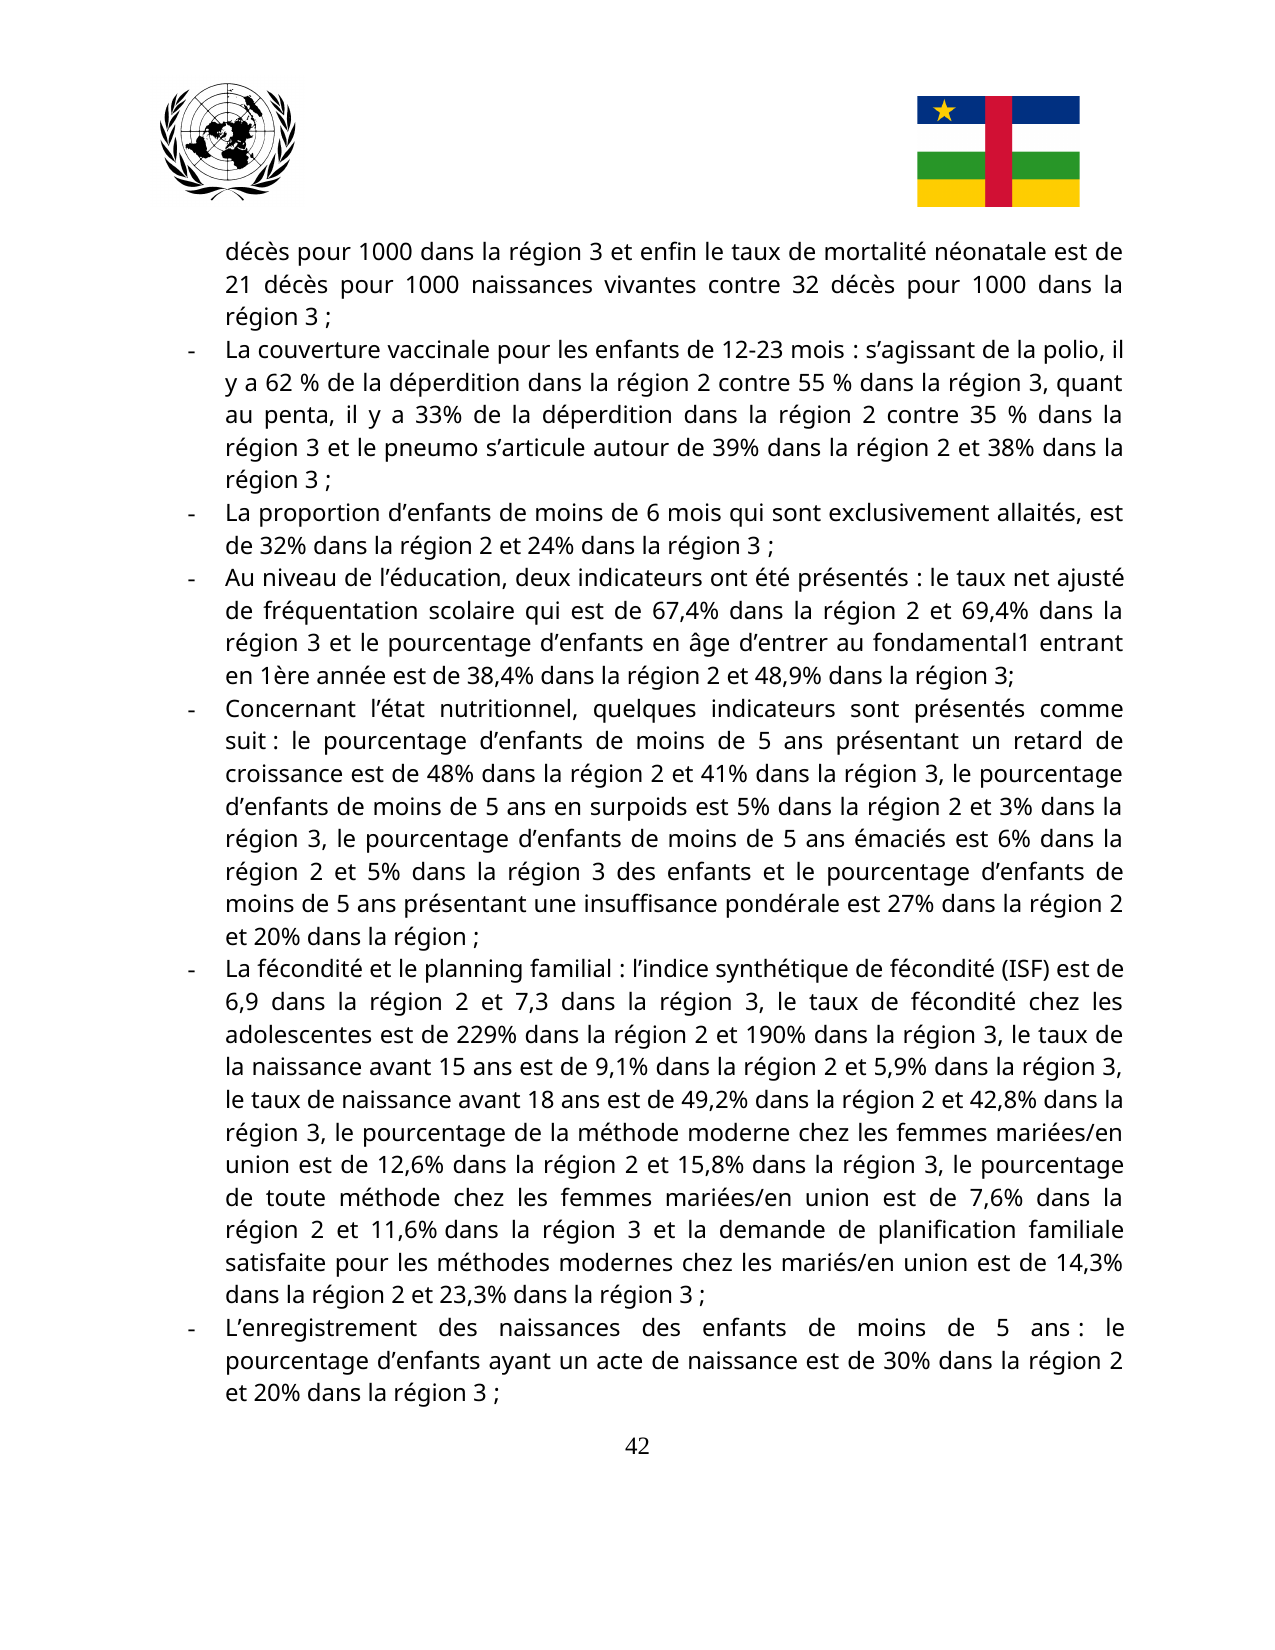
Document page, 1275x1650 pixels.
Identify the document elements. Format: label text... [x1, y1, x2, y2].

list La proportion d’enfants de moins de 6 mois qui sont exclusivement allaités, est de 32% dans la région 2 et 24% dans la région 3 ; [187, 496, 1125, 561]
list La couverture vaccinale pour les enfants de 12-23 mois : s’agissant de la polio, il y a 62 % de la déperdition dans la région 2 contre 55 % dans la région 3, quant au penta, il y a 33% de la déperdition dans la région 2 contre 35 % dans la région 3 et le pneumo s’articule autour de 39% dans la région 2 et 38% dans la région 3 ; [187, 333, 1125, 496]
picture [917, 96, 1080, 207]
list Concernant l’état nutritionnel, quelques indicateurs sont présentés comme suit : le pourcentage d’enfants de moins de 5 ans présentant un retard de croissance est de 48% dans la région 2 et 41% dans la région 3, le pourcentage d’enfants de moins de 5 ans en surpoids est 5% dans la région 2 et 3% dans la région 3, le pourcentage d’enfants de moins de 5 ans émaciés est 6% dans la région 2 et 5% dans la région 3 des enfants et le pourcentage d’enfants de moins de 5 ans présentant une insuffisance pondérale est 27% dans la région 2 et 20% dans la région ; [187, 691, 1125, 952]
list L’enregistrement des naissances des enfants de moins de 5 ans : le pourcentage d’enfants ayant un acte de naissance est de 30% dans la région 2 et 20% dans la région 3 ; [187, 1311, 1125, 1409]
list Au niveau de l’éducation, deux indicateurs ont été présentés : le taux net ajusté de fréquentation scolaire qui est de 67,4% dans la région 2 et 69,4% dans la région 3 et le pourcentage d’enfants en âge d’entrer au fondamental1 entrant en 1ère année est de 38,4% dans la région 2 et 48,9% dans la région 3; [187, 561, 1125, 691]
list La fécondité et le planning familial : l’indice synthétique de fécondité (ISF) est de 6,9 dans la région 2 et 7,3 dans la région 3, le taux de fécondité chez les adolescentes est de 229% dans la région 2 et 190% dans la région 3, le taux de la naissance avant 15 ans est de 9,1% dans la région 2 et 5,9% dans la région 3, le taux de naissance avant 18 ans est de 49,2% dans la région 2 et 42,8% dans la région 3, le pourcentage de la méthode moderne chez les femmes mariées/en union est de 12,6% dans la région 2 et 15,8% dans la région 3, le pourcentage de toute méthode chez les femmes mariées/en union est de 7,6% dans la région 2 et 11,6% dans la région 3 et la demande de planification familiale satisfaite pour les méthodes modernes chez les mariés/en union est de 14,3% dans la région 2 et 23,3% dans la région 3 ; [187, 952, 1125, 1311]
picture [150, 75, 305, 207]
